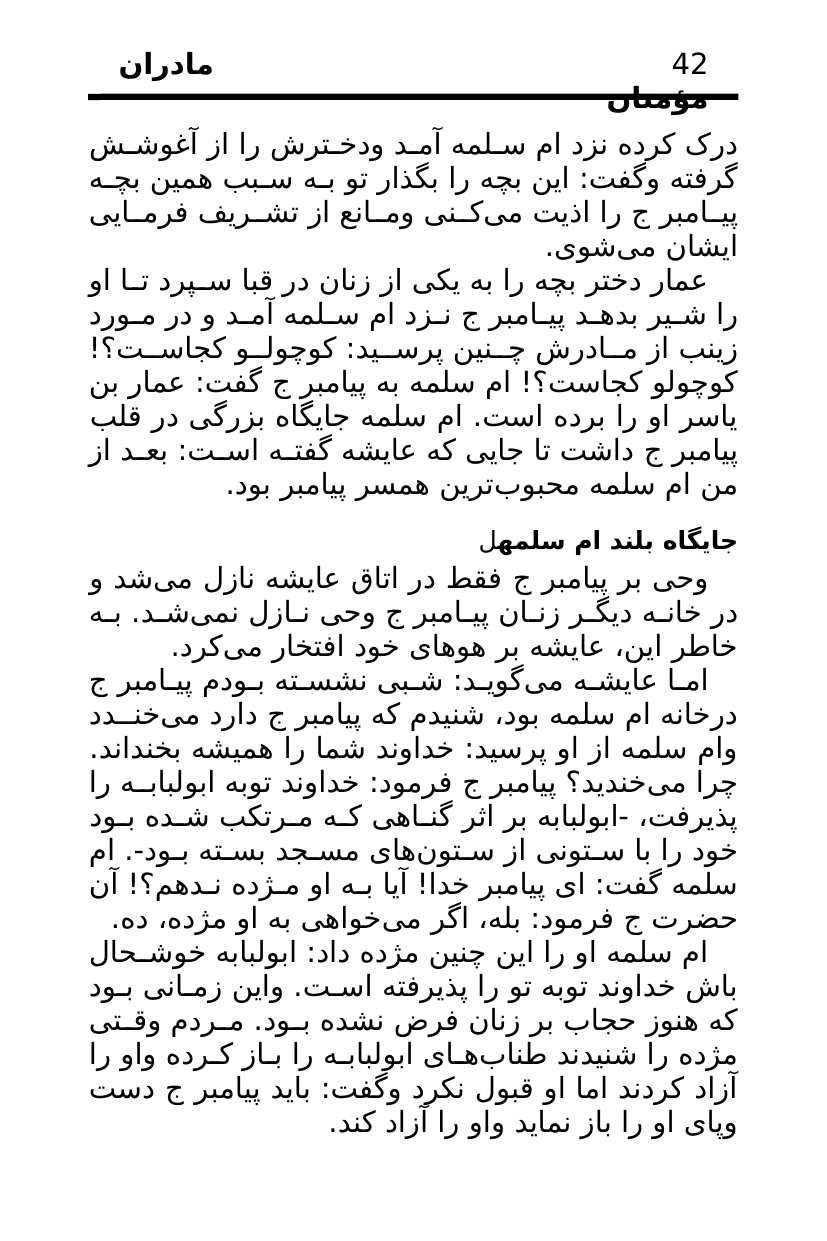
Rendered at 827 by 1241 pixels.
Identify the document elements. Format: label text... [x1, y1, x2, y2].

text عمار دختر بچه را به یکی از زنان در قبا سپرد تا او را شیر بدهد پیامبر ج نزد ام سلمه آمد و در مورد زینب از مادرش چنین پرسید: کوچولو کجاست؟! کوچولو کجاست؟! ام سلمه به پیامبر ج گفت: عمار بن یاسر او را برده است. ام سلمه جایگاه بزرگی در قلب پیامبر ج داشت تا جایی که عایشه گفته است: بعد از من ام سلمه محبوب‌ترین همسر پیامبر بود. [89, 263, 738, 501]
text جايگاه بلند ام سلمهل [89, 526, 738, 555]
text اما عایشه می‌گوید: شبی نشسته بودم پیامبر ج درخانه ام سلمه بود، شنیدم که پیامبر ج دارد می‌خندد وام سلمه از او پرسید: خداوند شما را همیشه بخنداند. چرا می‌خندید؟ پیامبر ج فرمود: خداوند توبه ابولبابه را پذیرفت، -ابولبابه بر اثر گناهی که مرتکب شده بود خود را با ستونی از ستون‌های مسجد بسته بود-. ام سلمه گفت: ای پیامبر خدا! آیا به او مژده ندهم؟! آن حضرت ج فرمود: بله، اگر می‌خواهی به او مژده، ده. [89, 663, 738, 935]
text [89, 128, 738, 263]
text وحی بر پیامبر ج فقط در اتاق عایشه نازل می‌شد و در خانه دیگر زنان پیامبر ج وحی نازل نمی‌شد. به خاطر این، عایشه بر هوهای خود افتخار می‌کرد. [89, 562, 738, 663]
text ام سلمه او را این چنین مژده داد: ابولبابه خوشحال باش خداوند توبه تو را پذیرفته است. واین زمانی بود که هنوز حجاب بر زنان فرض نشده بود. مردم وقتی مژده را شنیدند طناب‌های ابولبابه را باز کرده واو را آزاد کردند اما او قبول نکرد وگفت: باید پیامبر ج دست وپای او را باز نماید واو را آزاد کند. [89, 935, 738, 1139]
